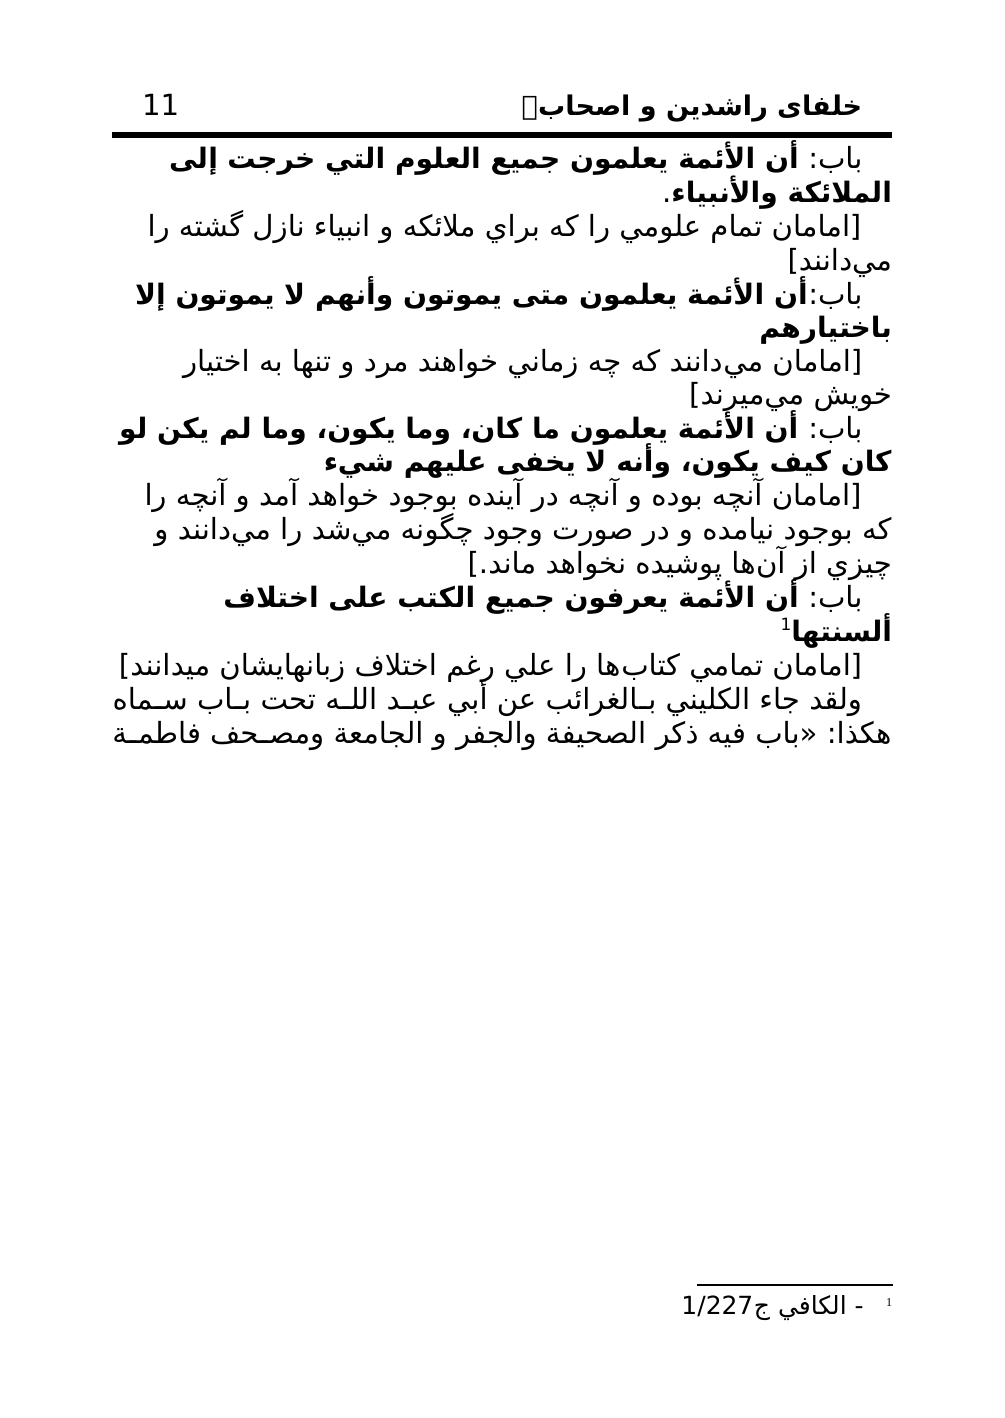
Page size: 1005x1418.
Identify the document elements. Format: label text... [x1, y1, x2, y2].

text باب: أن الأئمة يعلمون جميع العلوم التي خرجت إلى الملائكة والأنبياء. [112, 141, 892, 209]
text باب: أن الأئمة يعلمون ما كان، وما يكون، وما لم يكن لو كان كيف يكون، وأنه لا يخفى عليهم شيء [112, 412, 892, 478]
text [امامان آنچه بوده و آنچه در آينده بوجود خواهد آمد و آنچه را كه بوجود نيامده و در صورت وجود چگونه مي‌شد را مي‌دانند و چيزي از آن‌ها پوشيده نخواهد ماند.] [112, 478, 892, 580]
text [امامان تمامي كتاب‌ها را علي رغم اختلاف زبانهايشان ميدانند] [112, 648, 892, 682]
text [امامان مي‌دانند كه چه زماني خواهند مرد و تنها به اختيار خويش مي‌ميرند] [112, 344, 892, 412]
text ولقد جاء الكليني بالغرائب عن أبي عبد الله تحت باب سماه هكذا: «باب فيه ذكر الصحيفة والجفر و الجامعة ومصحف فاطمة عليها السلام [كليني عجائب و غرائباتي را از ابو عبدالله در بابهاي به اسامي صحيفه، جفر، جامعه و مصحف فاطمه مي‌آورد] [112, 682, 892, 784]
text باب: أن الأئمة يعرفون جميع الكتب على اختلاف ألسنتها [112, 580, 892, 648]
text [امامان تمام علومي را كه براي ملائكه و انبياء نازل گشته را مي‌دانند] [112, 209, 892, 277]
text باب:أن الأئمة يعلمون متى يموتون وأنهم لا يموتون إلا باختيارهم [112, 277, 892, 344]
